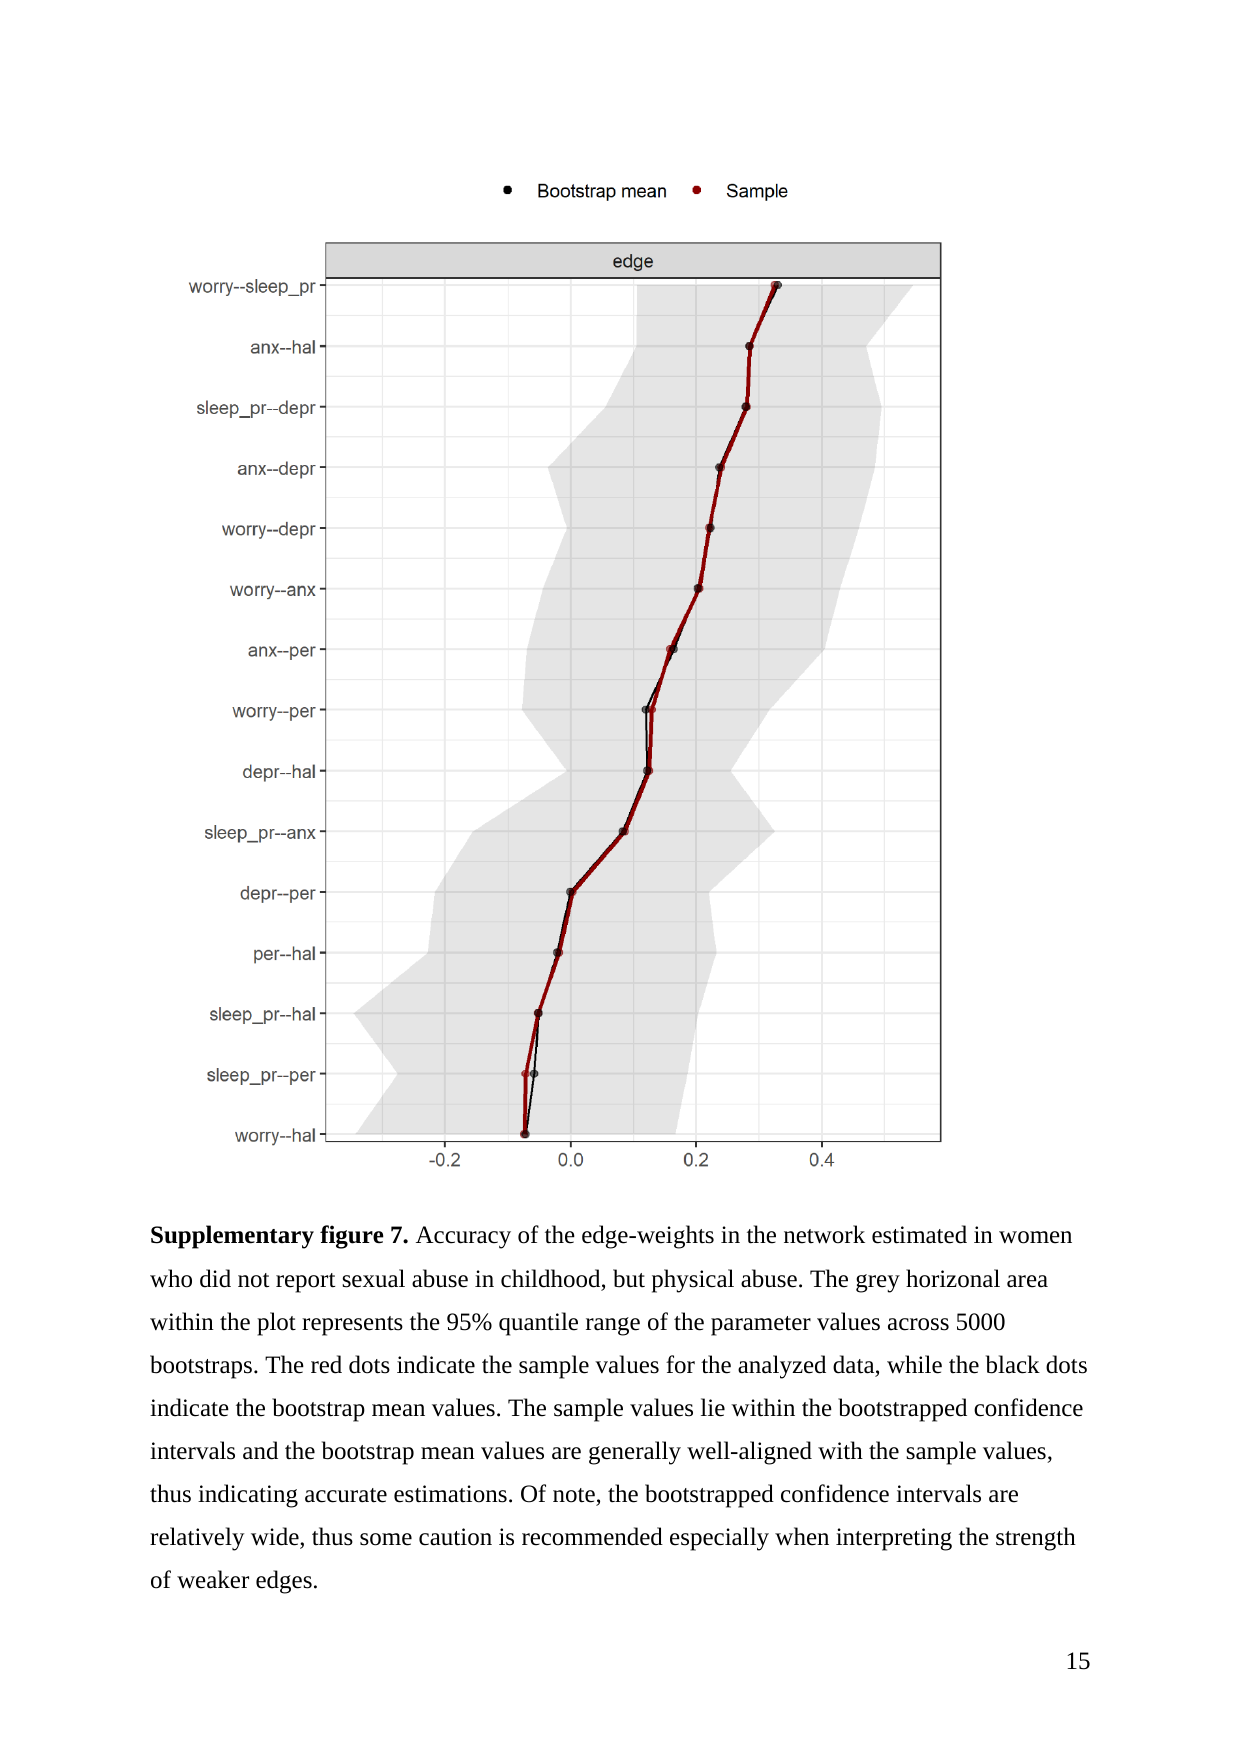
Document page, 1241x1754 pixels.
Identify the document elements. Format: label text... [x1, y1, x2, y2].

picture [150, 150, 952, 1208]
text Supplementary figure 7. Accuracy of the edge-weights in the network estimated in women who did not report sexual abuse in childhood, but physical abuse. The grey horizonal area within the plot represents the 95% quantile range of the parameter values across 5000 bootstraps. The red dots indicate the sample values for the analyzed data, while the black dots indicate the bootstrap mean values. The sample values lie within the bootstrapped confidence intervals and the bootstrap mean values are generally well-aligned with the sample values, thus indicating accurate estimations. Of note, the bootstrapped confidence intervals are relatively wide, thus some caution is recommended especially when interpreting the strength of weaker edges. [150, 1221, 1090, 1594]
